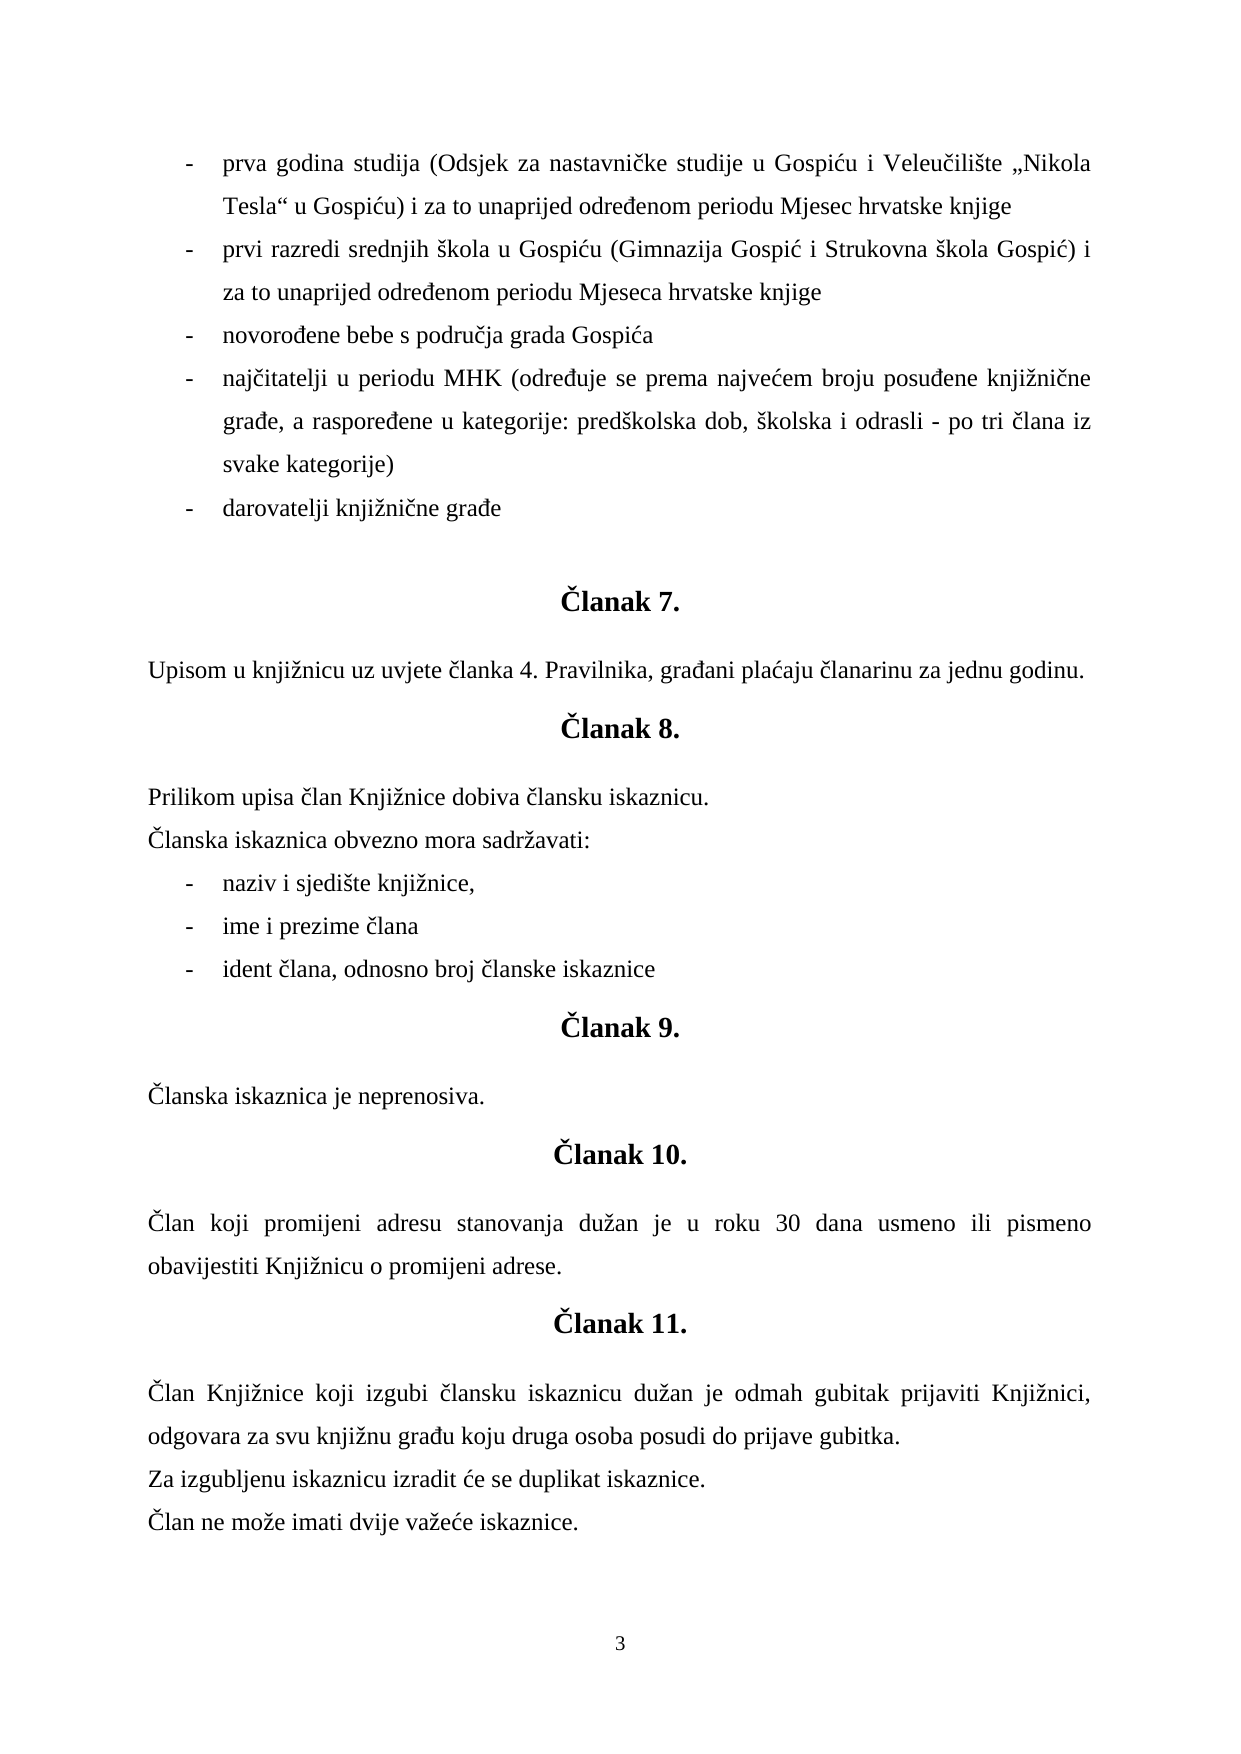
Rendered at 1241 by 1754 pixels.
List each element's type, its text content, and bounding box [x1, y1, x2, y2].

subtitle Članak 7. [148, 584, 1092, 618]
list prva godina studija (Odsjek za nastavničke studije u Gospiću i Veleučilište „Nikola Tesla“ u Gospiću) i za to unaprijed određenom periodu Mjesec hrvatske knjige [185, 148, 1092, 219]
text Član Knjižnice koji izgubi člansku iskaznicu dužan je odmah gubitak prijaviti Knjižnici, odgovara za svu knjižnu građu koju druga osoba posudi do prijave gubitka. [148, 1378, 1092, 1449]
subtitle Članak 9. [148, 1010, 1092, 1044]
text Član koji promijeni adresu stanovanja dužan je u roku 30 dana usmeno ili pismeno obavijestiti Knjižnicu o promijeni adrese. [148, 1208, 1092, 1280]
list darovatelji knjižnične građe [185, 493, 1092, 521]
text Prilikom upisa član Knjižnice dobiva člansku iskaznicu. [148, 782, 1092, 811]
text Za izgubljenu iskaznicu izradit će se duplikat iskaznice. [148, 1464, 1092, 1493]
subtitle Članak 10. [148, 1137, 1092, 1170]
text Članska iskaznica obvezno mora sadržavati: [148, 825, 1092, 854]
subtitle Članak 11. [148, 1307, 1092, 1340]
list ident člana, odnosno broj članske iskaznice [185, 954, 1092, 983]
text Članska iskaznica je neprenosiva. [148, 1081, 1092, 1110]
subtitle Članak 8. [148, 711, 1092, 744]
text Upisom u knjižnicu uz uvjete članka 4. Pravilnika, građani plaćaju članarinu za jednu godinu. [148, 655, 1092, 684]
list prvi razredi srednjih škola u Gospiću (Gimnazija Gospić i Strukovna škola Gospić) i za to unaprijed određenom periodu Mjeseca hrvatske knjige [185, 234, 1092, 306]
text Član ne može imati dvije važeće iskaznice. [148, 1507, 1092, 1536]
list novorođene bebe s područja grada Gospića [185, 320, 1092, 349]
list najčitatelji u periodu MHK (određuje se prema najvećem broju posuđene knjižnične građe, a raspoređene u kategorije: predškolska dob, školska i odrasli - po tri člana iz svake kategorije) [185, 363, 1092, 478]
list ime i prezime člana [185, 911, 1092, 940]
list naziv i sjedište knjižnice, [185, 868, 1092, 897]
